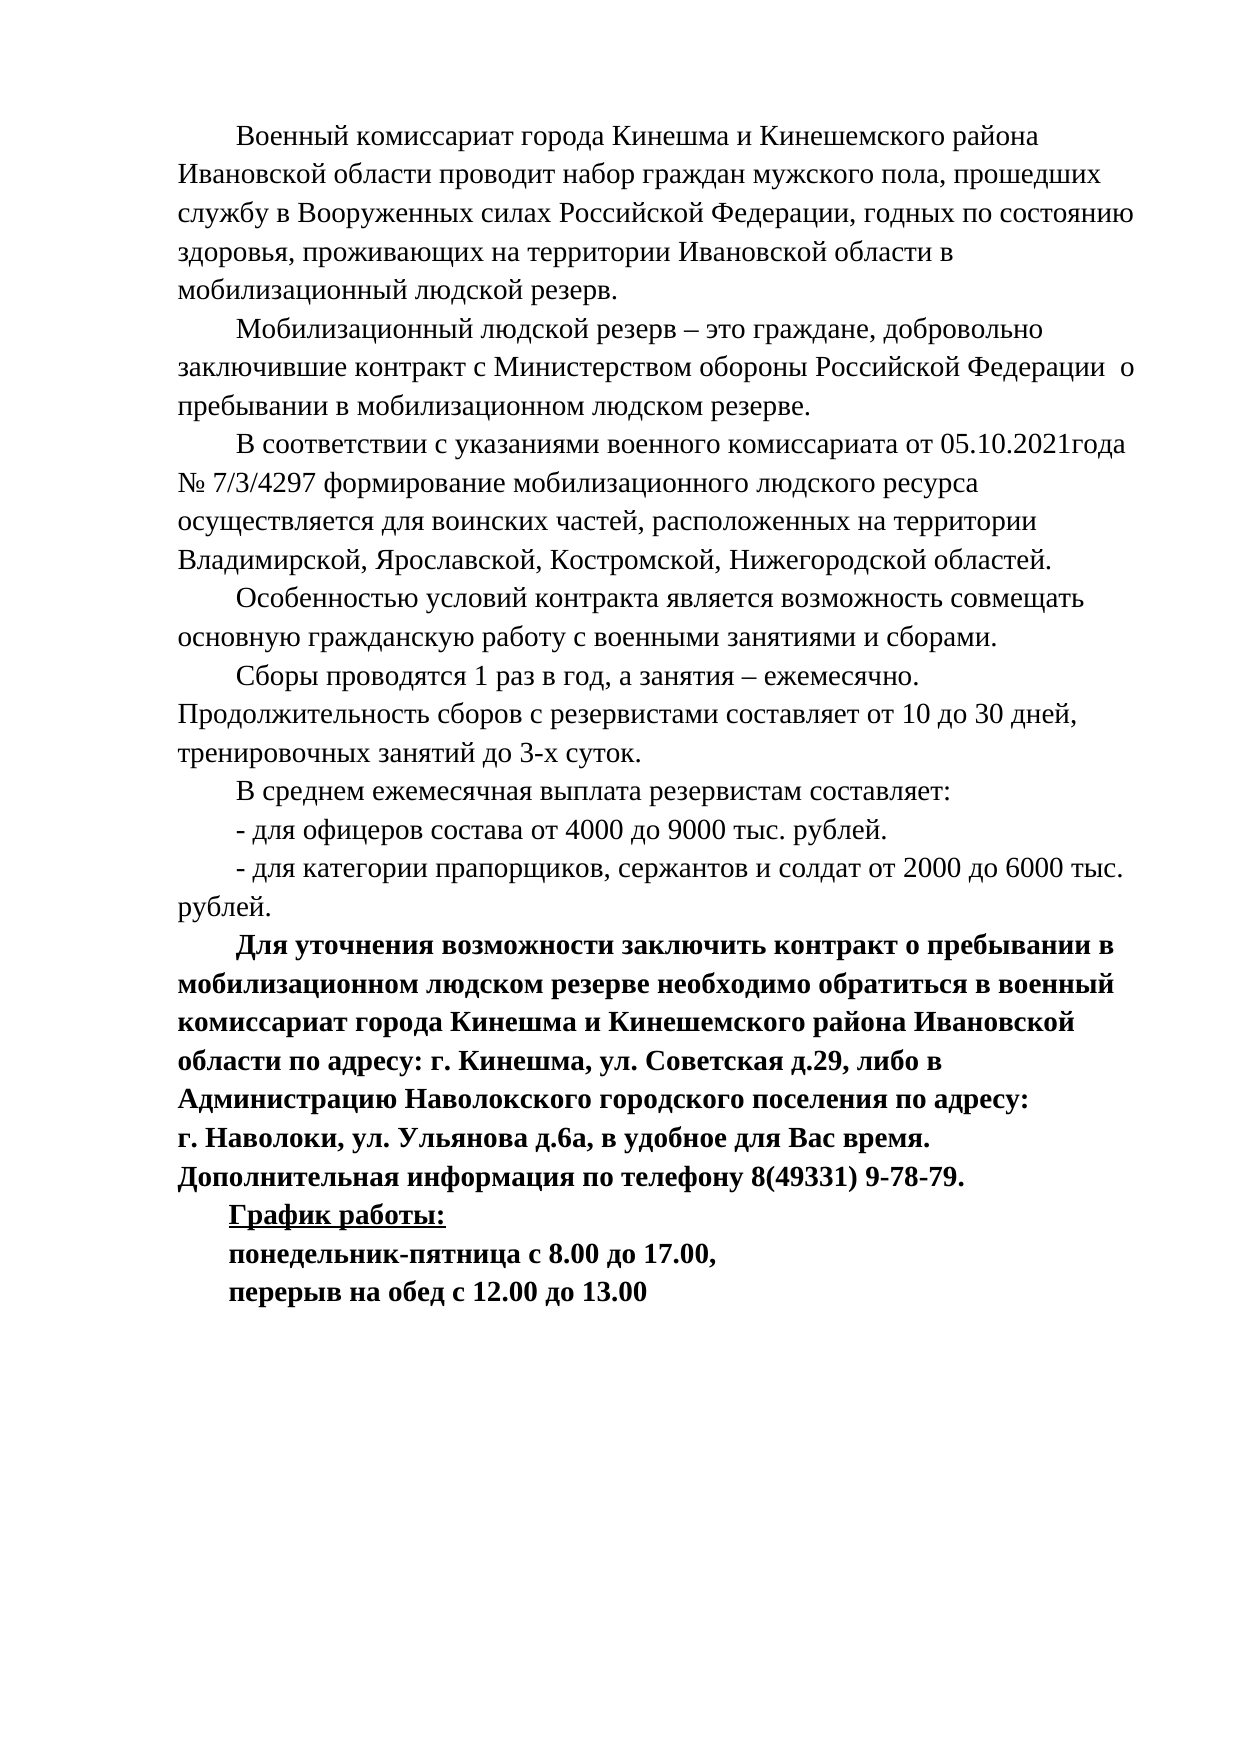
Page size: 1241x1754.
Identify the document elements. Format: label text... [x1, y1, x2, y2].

text - для категории прапорщиков, сержантов и солдат от 2000 до 6000 тыс. рублей. [177, 850, 1152, 922]
text понедельник-пятница с 8.00 до 17.00, [177, 1236, 1152, 1269]
text Военный комиссариат города Кинешма и Кинешемского района Ивановской области проводит набор граждан мужского пола, прошедших службу в Вооруженных силах Российской Федерации, годных по состоянию здоровья, проживающих на территории Ивановской области в мобилизационный людской резерв. [177, 118, 1152, 306]
text В соответствии с указаниями военного комиссариата от 05.10.2021года № 7/3/4297 формирование мобилизационного людского ресурса осуществляется для воинских частей, расположенных на территории Владимирской, Ярославской, Костромской, Нижегородской областей. [177, 426, 1152, 576]
text г. Наволоки, ул. Ульянова д.6а, в удобное для Вас время. Дополнительная информация по телефону 8(49331) 9-78-79. [177, 1120, 1152, 1192]
text Мобилизационный людской резерв – это граждане, добровольно заключившие контракт с Министерством обороны Российской Федерации о пребывании в мобилизационном людском резерве. [177, 311, 1152, 421]
text - для офицеров состава от 4000 до 9000 тыс. рублей. [177, 812, 1152, 845]
text В среднем ежемесячная выплата резервистам составляет: [177, 773, 1152, 807]
text Продолжительность сборов с резервистами составляет от 10 до 30 дней, тренировочных занятий до 3-х суток. [177, 696, 1152, 768]
text График работы: [177, 1197, 1152, 1231]
text Сборы проводятся 1 раз в год, а занятия – ежемесячно. [177, 658, 1152, 691]
text перерыв на обед с 12.00 до 13.00 [177, 1274, 1152, 1308]
text Особенностью условий контракта является возможность совмещать основную гражданскую работу с военными занятиями и сборами. [177, 581, 1152, 653]
text Для уточнения возможности заключить контракт о пребывании в мобилизационном людском резерве необходимо обратиться в военный комиссариат города Кинешма и Кинешемского района Ивановской области по адресу: г. Кинешма, ул. Советская д.29, либо в Администрацию Наволокского городского поселения по адресу: [177, 927, 1152, 1115]
